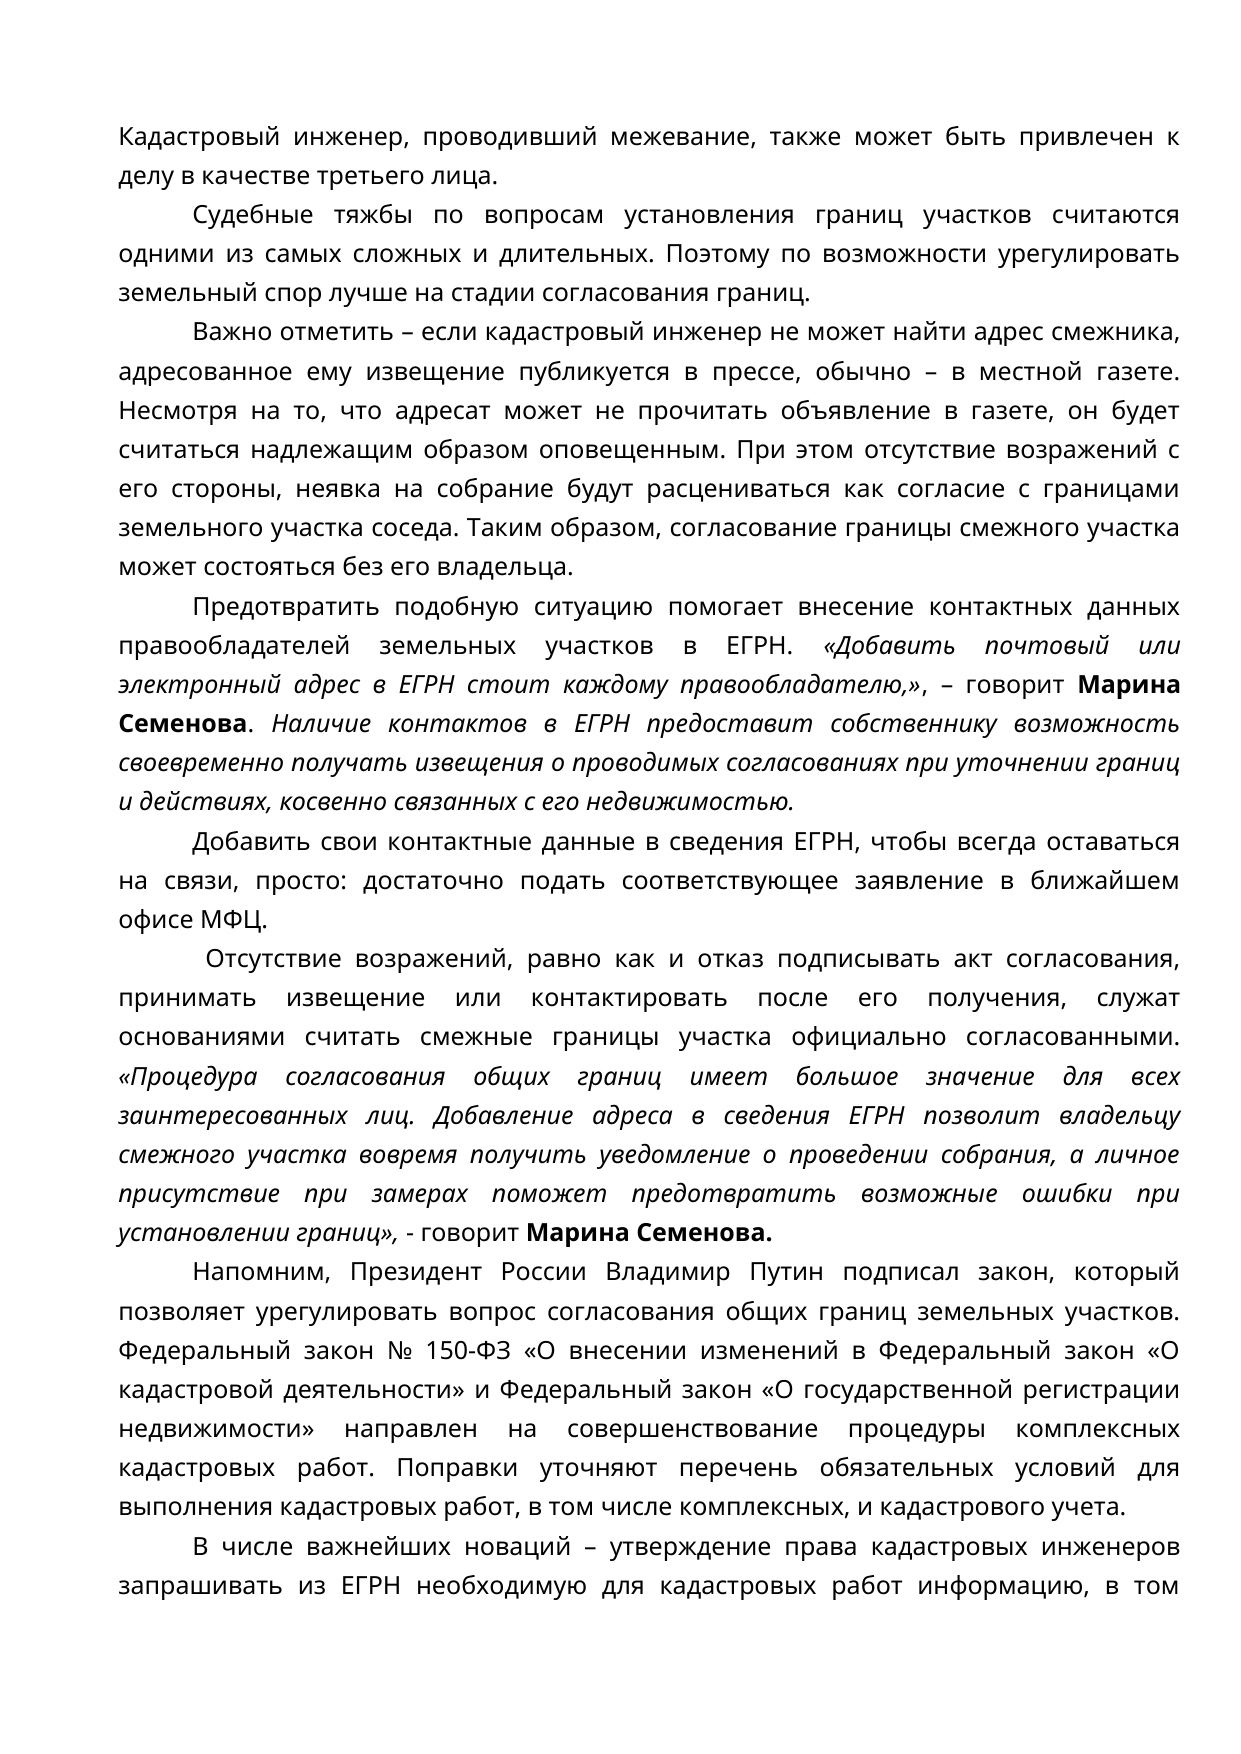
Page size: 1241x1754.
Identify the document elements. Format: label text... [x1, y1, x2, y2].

text Отсутствие возражений, равно как и отказ подписывать акт согласования, принимать извещение или контактировать после его получения, служат основаниями считать смежные границы участка официально согласованными. «Процедура согласования общих границ имеет большое значение для всех заинтересованных лиц. Добавление адреса в сведения ЕГРН позволит владельцу смежного участка вовремя получить уведомление о проведении собрания, а личное присутствие при замерах поможет предотвратить возможные ошибки при установлении границ», - говорит Марина Семенова. [118, 941, 1181, 1249]
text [118, 1528, 1181, 1601]
text Напомним, Президент России Владимир Путин подписал закон, который позволяет урегулировать вопрос согласования общих границ земельных участков. Федеральный закон № 150-ФЗ «О внесении изменений в Федеральный закон «О кадастровой деятельности» и Федеральный закон «О государственной регистрации недвижимости» направлен на совершенствование процедуры комплексных кадастровых работ. Поправки уточняют перечень обязательных условий для выполнения кадастровых работ, в том числе комплексных, и кадастрового учета. [118, 1254, 1181, 1523]
text Добавить свои контактные данные в сведения ЕГРН, чтобы всегда оставаться на связи, просто: достаточно подать соответствующее заявление в ближайшем офисе МФЦ. [118, 823, 1181, 936]
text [118, 118, 1181, 191]
text Судебные тяжбы по вопросам установления границ участков считаются одними из самых сложных и длительных. Поэтому по возможности урегулировать земельный спор лучше на стадии согласования границ. [118, 196, 1181, 309]
text Предотвратить подобную ситуацию помогает внесение контактных данных правообладателей земельных участков в ЕГРН. «Добавить почтовый или электронный адрес в ЕГРН стоит каждому правообладателю,», – говорит Марина Семенова. Наличие контактов в ЕГРН предоставит собственнику возможность своевременно получать извещения о проводимых согласованиях при уточнении границ и действиях, косвенно связанных с его недвижимостью. [118, 588, 1181, 818]
text Важно отметить – если кадастровый инженер не может найти адрес смежника, адресованное ему извещение публикуется в прессе, обычно – в местной газете. Несмотря на то, что адресат может не прочитать объявление в газете, он будет считаться надлежащим образом оповещенным. При этом отсутствие возражений с его стороны, неявка на собрание будут расцениваться как согласие с границами земельного участка соседа. Таким образом, согласование границы смежного участка может состояться без его владельца. [118, 314, 1181, 583]
